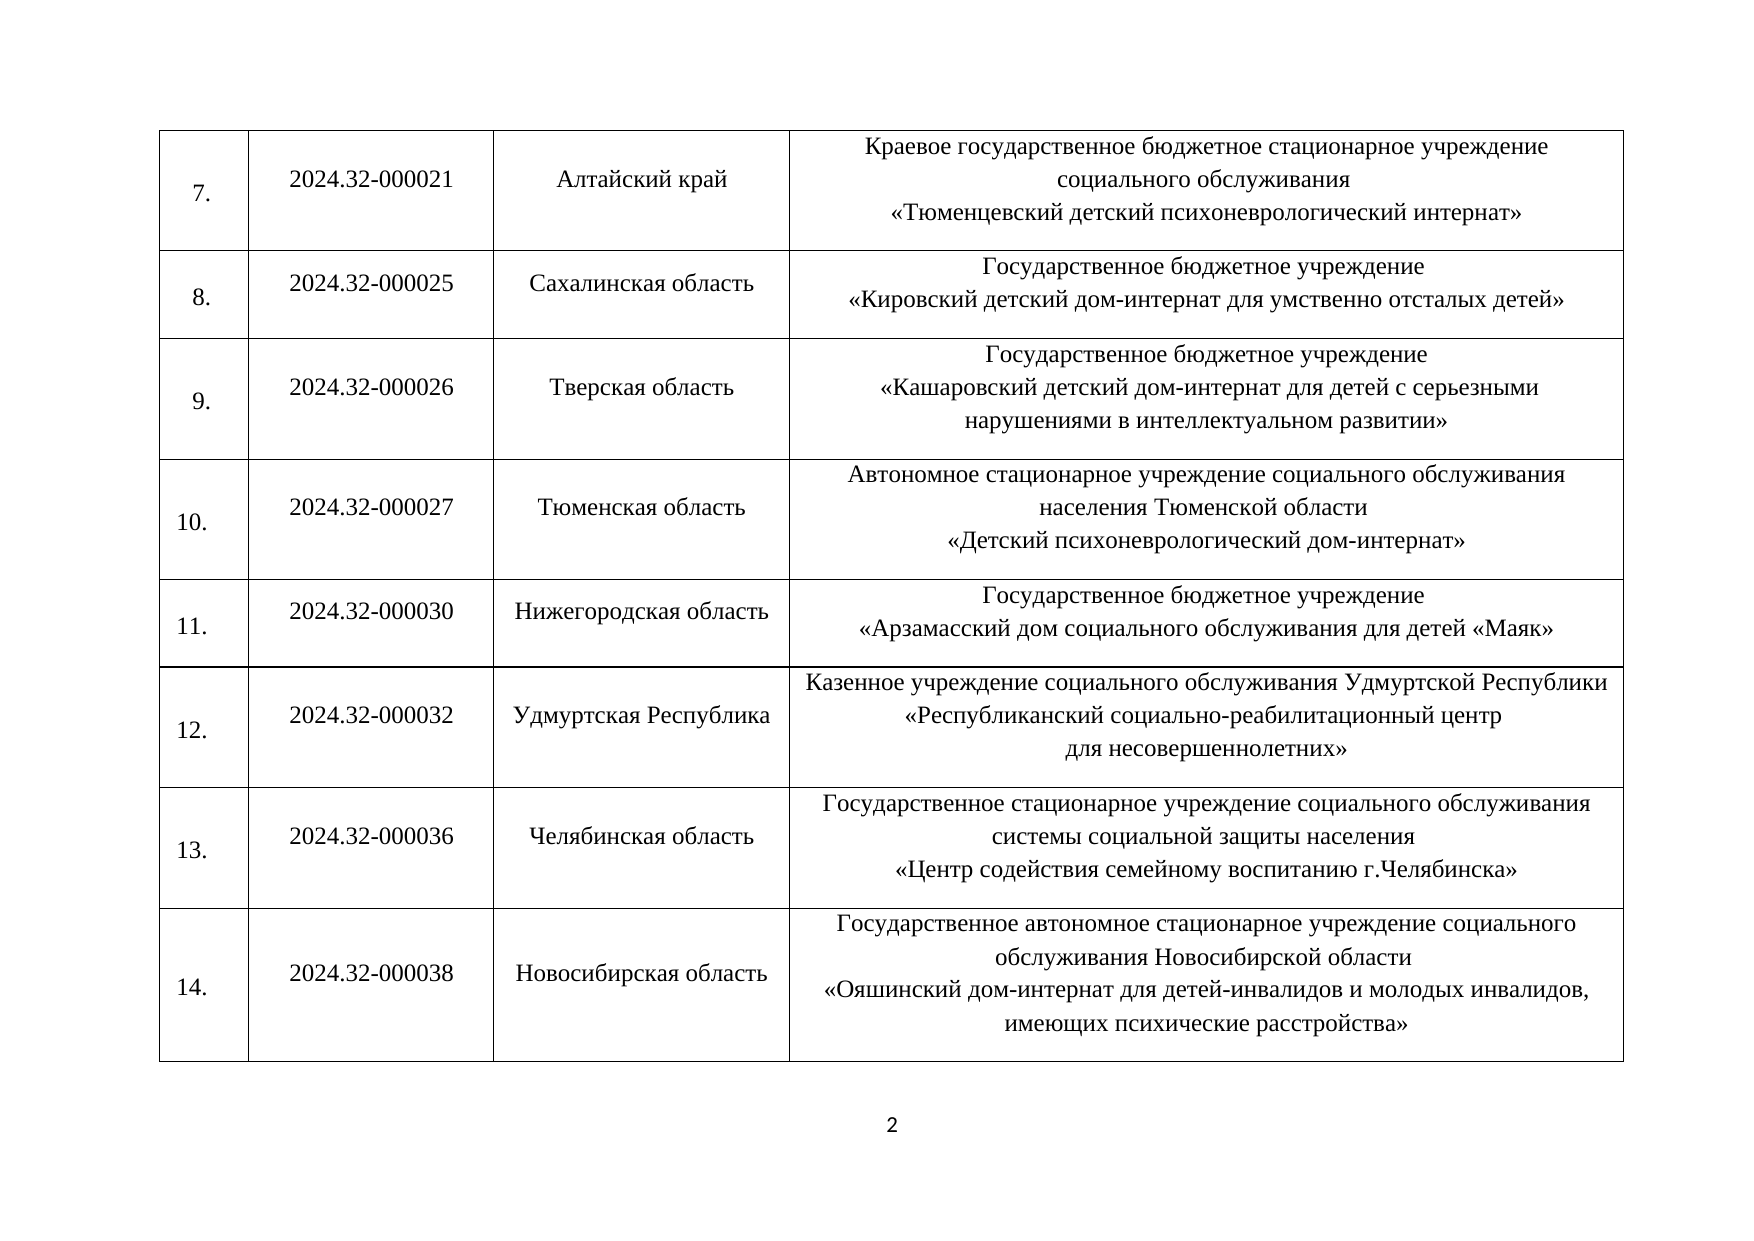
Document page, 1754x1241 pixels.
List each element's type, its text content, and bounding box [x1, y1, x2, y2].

table_cell Автономное стационарное учреждение социального обслуживания населения Тюменской области «Детский психоневрологический дом-интернат» [790, 460, 1623, 579]
table_cell Краевое государственное бюджетное стационарное учреждение социального обслуживания «Тюменцевский детский психоневрологический интернат» [790, 131, 1623, 250]
table_cell [160, 909, 248, 1061]
table_cell 2024.32-000030 [249, 580, 493, 666]
table_cell Челябинская область [494, 788, 789, 907]
table_cell [160, 580, 248, 666]
table_cell 2024.32-000025 [249, 251, 493, 338]
table_cell Государственное бюджетное учреждение «Кировский детский дом-интернат для умственно отсталых детей» [790, 251, 1623, 338]
table_cell [160, 131, 248, 250]
table_cell Государственное автономное стационарное учреждение социального обслуживания Новосибирской области «Ояшинский дом-интернат для детей-инвалидов и молодых инвалидов, имеющих психические расстройства» [790, 909, 1623, 1061]
table_cell [160, 460, 248, 579]
table_cell Государственное бюджетное учреждение «Кашаровский детский дом-интернат для детей с серьезными нарушениями в интеллектуальном развитии» [790, 339, 1623, 458]
table_cell 2024.32-000027 [249, 460, 493, 579]
table_cell [160, 339, 248, 458]
table_cell Государственное стационарное учреждение социального обслуживания системы социальной защиты населения «Центр содействия семейному воспитанию г.Челябинска» [790, 788, 1623, 907]
table_cell Удмуртская Республика [494, 668, 789, 787]
table_cell Государственное бюджетное учреждение «Арзамасский дом социального обслуживания для детей «Маяк» [790, 580, 1623, 666]
table_cell 2024.32-000036 [249, 788, 493, 907]
table_cell 2024.32-000021 [249, 131, 493, 250]
table_cell 2024.32-000032 [249, 668, 493, 787]
table_cell [160, 668, 248, 787]
table_cell 2024.32-000026 [249, 339, 493, 458]
table_cell Алтайский край [494, 131, 789, 250]
table_cell [160, 788, 248, 907]
table_cell Тверская область [494, 339, 789, 458]
table_cell Тюменская область [494, 460, 789, 579]
table_cell [160, 251, 248, 338]
table_cell Казенное учреждение социального обслуживания Удмуртской Республики «Республиканский социально-реабилитационный центр для несовершеннолетних» [790, 668, 1623, 787]
table_cell Нижегородская область [494, 580, 789, 666]
table_cell Сахалинская область [494, 251, 789, 338]
table_cell Новосибирская область [494, 909, 789, 1061]
table_cell 2024.32-000038 [249, 909, 493, 1061]
